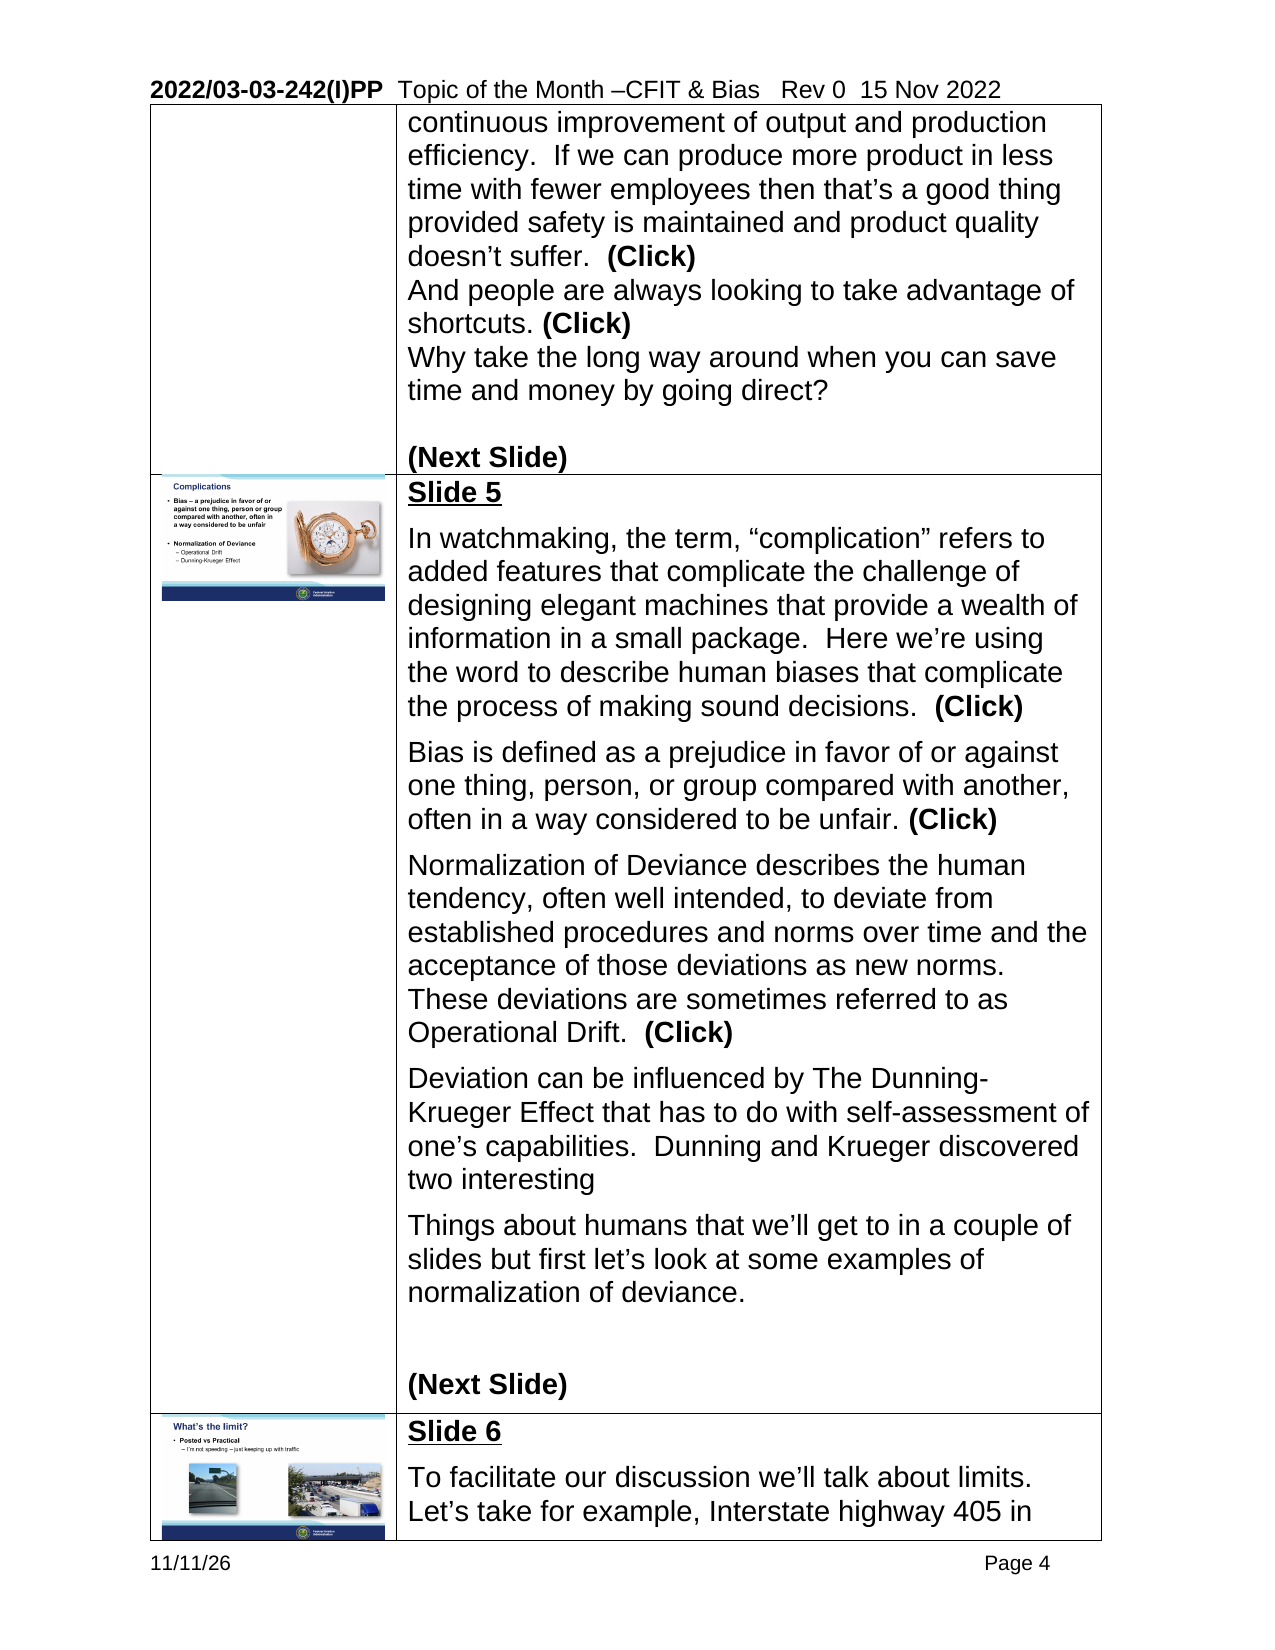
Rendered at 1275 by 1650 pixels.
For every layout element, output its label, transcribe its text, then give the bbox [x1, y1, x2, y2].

picture [161, 1414, 385, 1540]
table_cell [397, 105, 1101, 474]
table_cell Slide 5 In watchmaking, the term, “complication” refers to added features that complicate the challenge of designing elegant machines that provide a wealth of information in a small package. Here we’re using the word to describe human biases that complicate the process of making sound decisions. (Click) Bias is defined as a prejudice in favor of or against one thing, person, or group compared with another, often in a way considered to be unfair. (Click) Normalization of Deviance describes the human tendency, often well intended, to deviate from established procedures and norms over time and the acceptance of those deviations as new norms. These deviations are sometimes referred to as Operational Drift. (Click) Deviation can be influenced by The Dunning-Krueger Effect that has to do with self-assessment of one’s capabilities. Dunning and Krueger discovered two interesting Things about humans that we’ll get to in a couple of slides but first let’s look at some examples of normalization of deviance. (Next Slide) [397, 475, 1101, 1413]
table_cell [151, 1414, 161, 1540]
table_cell [385, 1414, 396, 1540]
picture [161, 474, 385, 601]
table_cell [397, 1414, 1101, 1540]
table_cell [151, 105, 396, 474]
table_cell [151, 475, 396, 1413]
